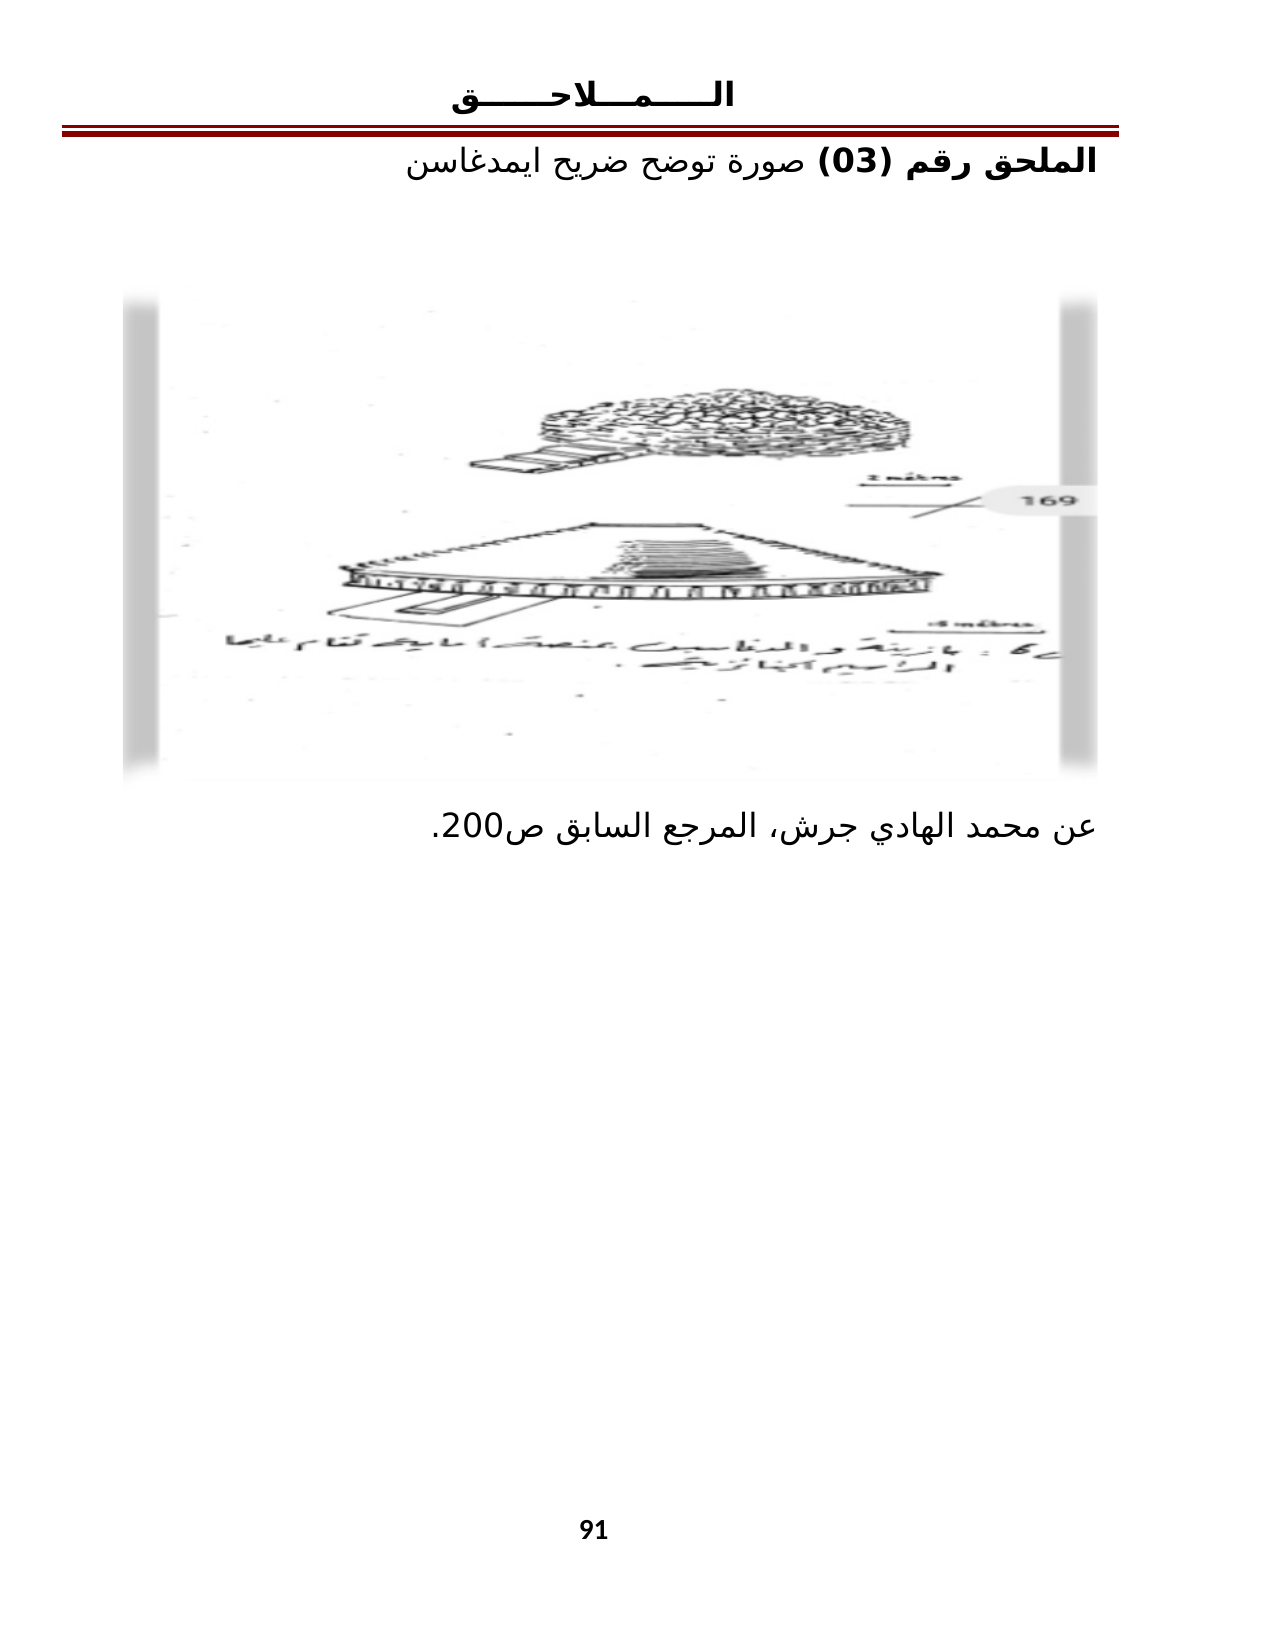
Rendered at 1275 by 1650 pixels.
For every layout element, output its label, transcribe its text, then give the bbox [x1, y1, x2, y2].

text الملحق رقم (03) صورة توضح ضريح ايمدغاسن [89, 141, 1098, 180]
picture [122, 187, 1098, 807]
